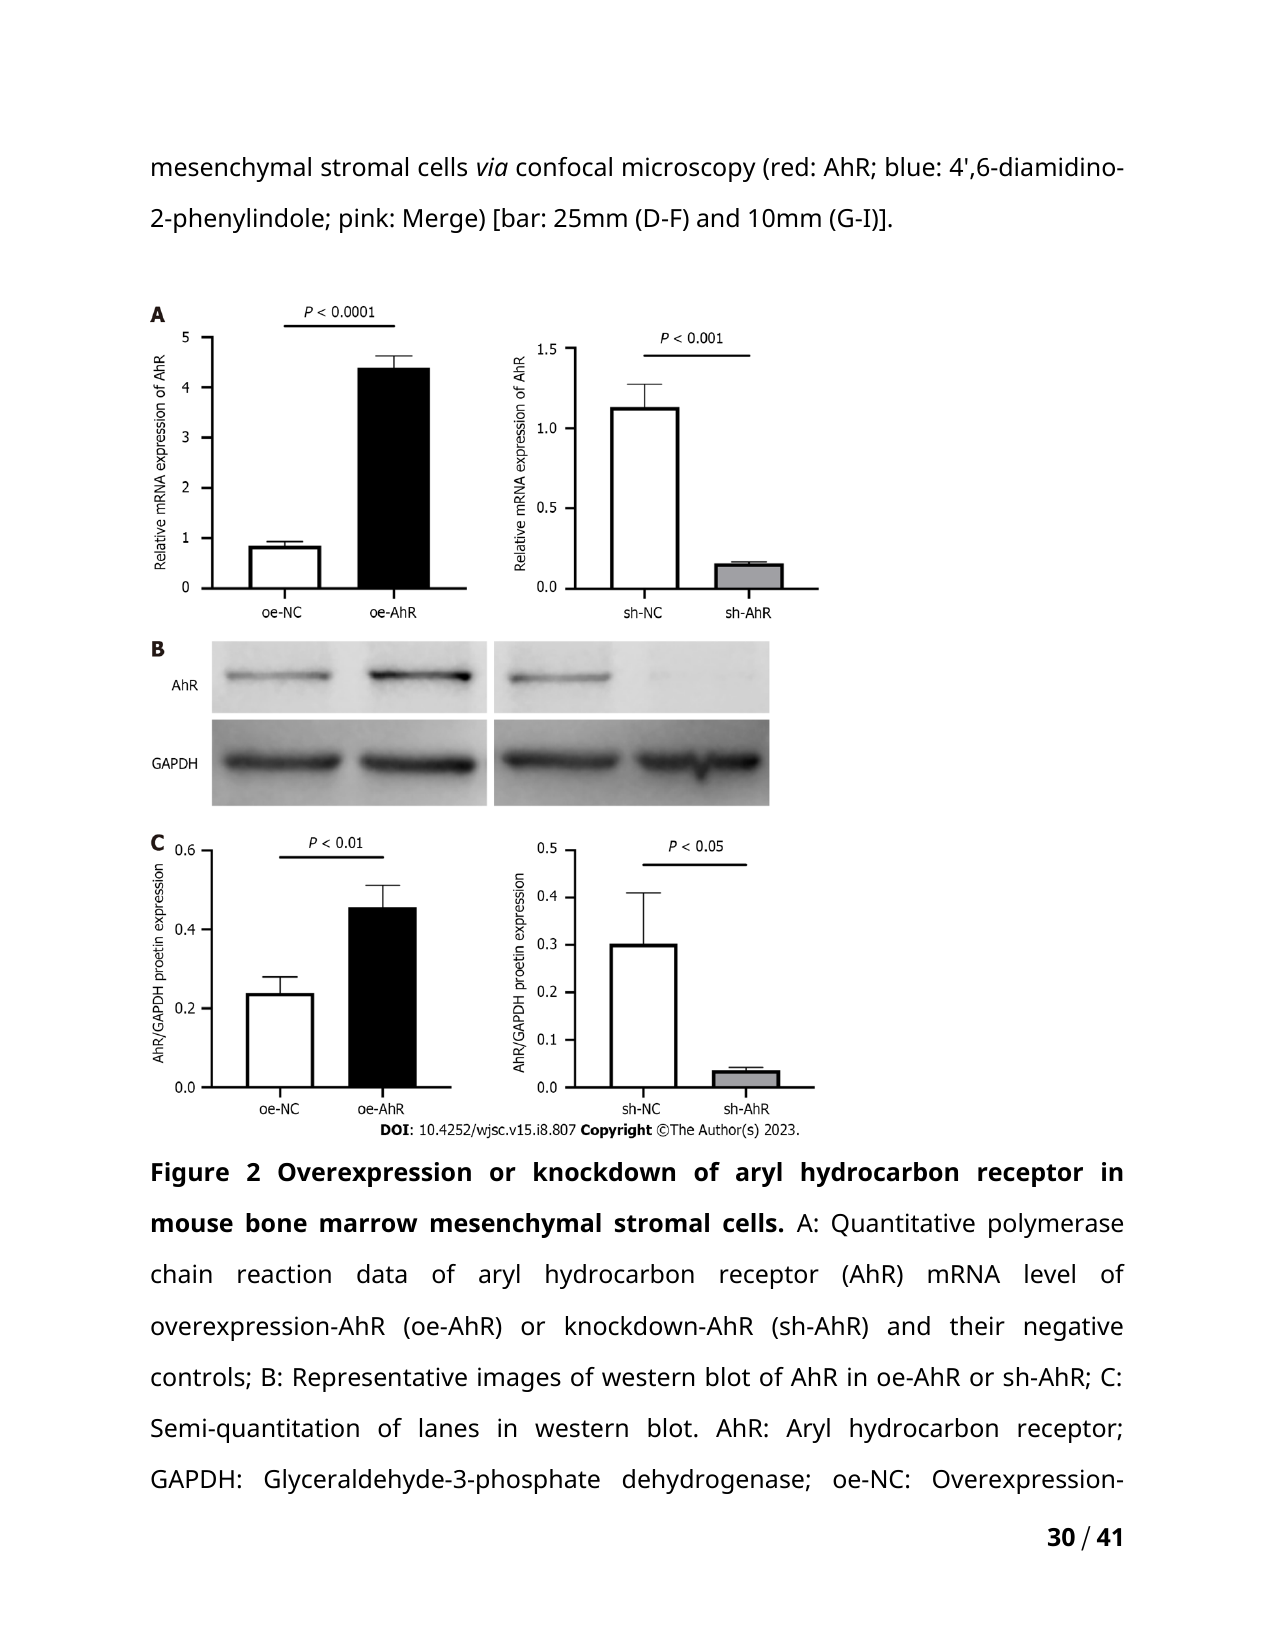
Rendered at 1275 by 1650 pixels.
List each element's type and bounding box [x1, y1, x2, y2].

picture [150, 303, 821, 1141]
text [150, 150, 1125, 235]
text [150, 1155, 1125, 1495]
